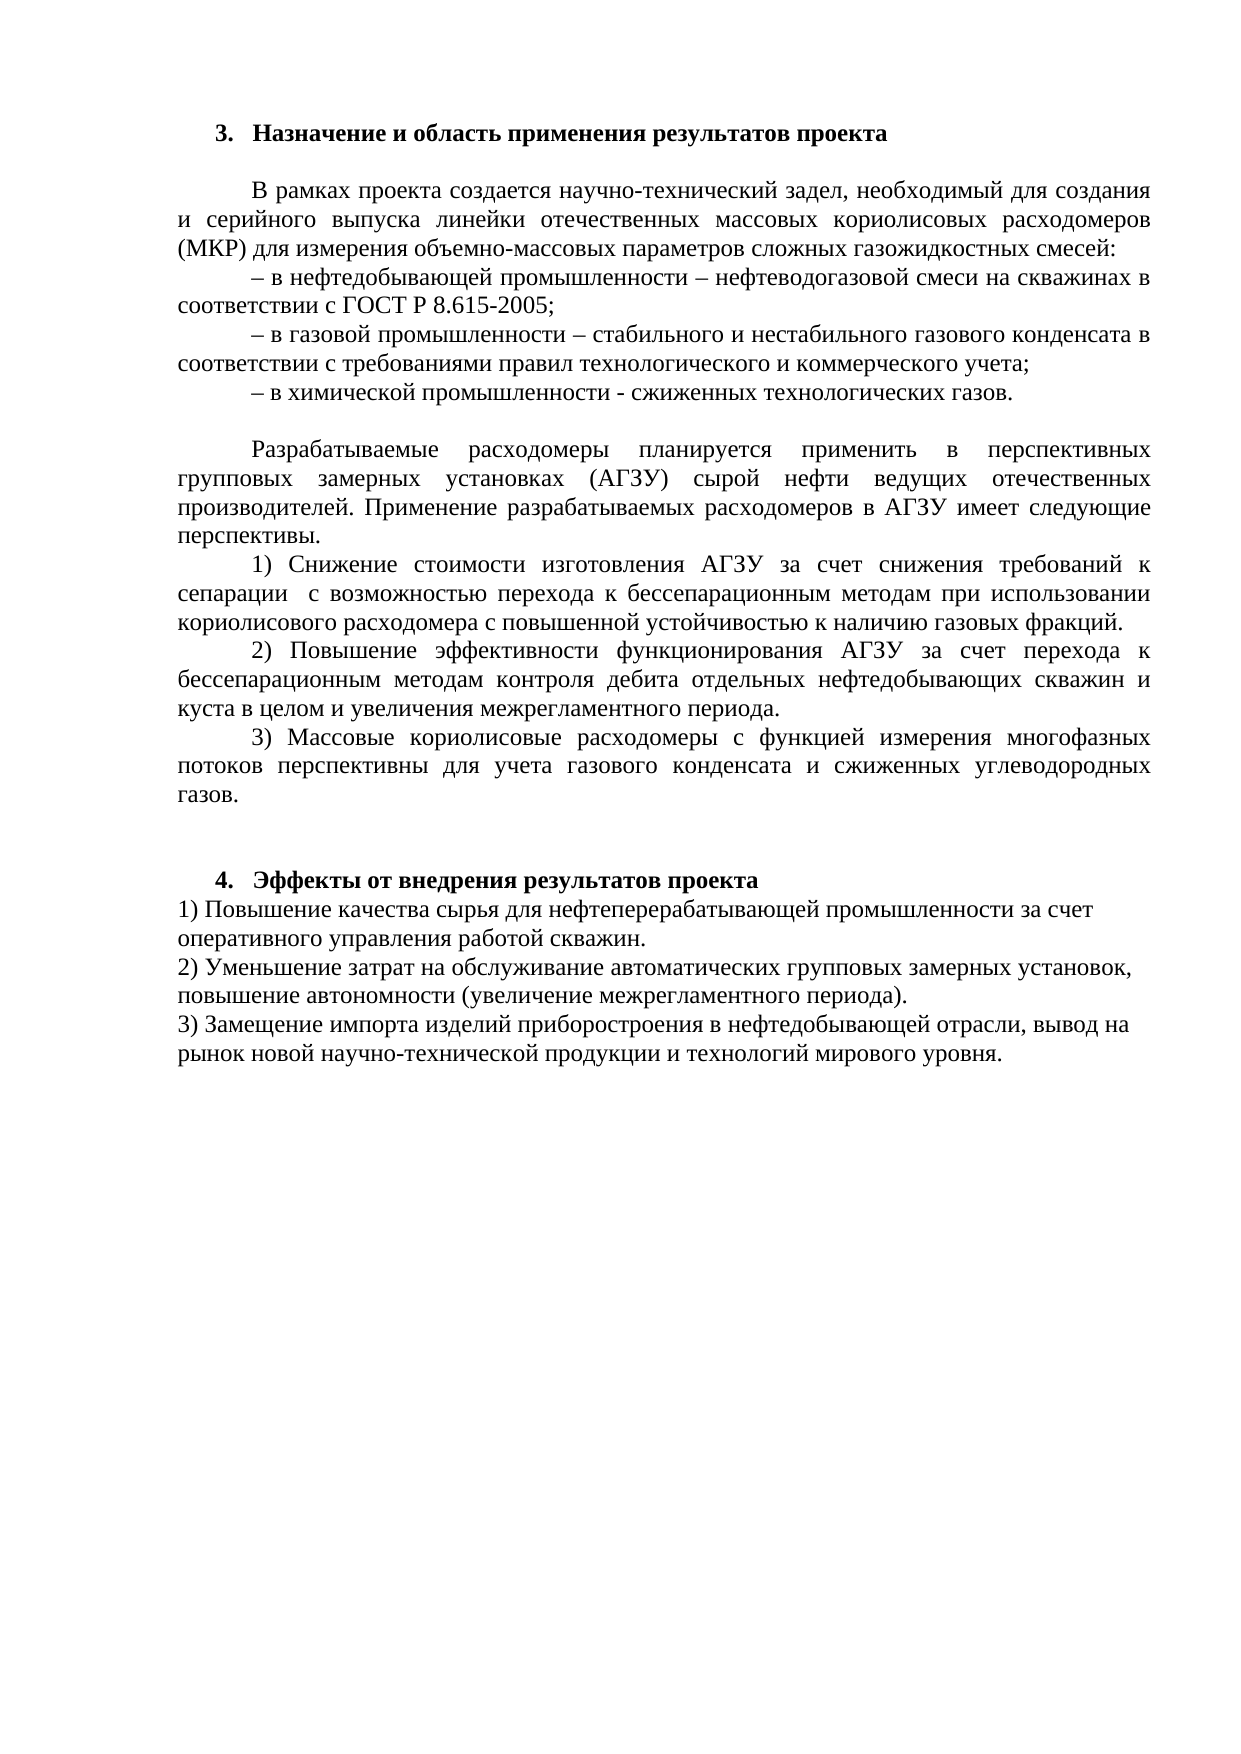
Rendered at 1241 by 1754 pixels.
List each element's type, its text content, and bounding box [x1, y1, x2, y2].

text 2) Уменьшение затрат на обслуживание автоматических групповых замерных установок, повышение автономности (увеличение межрегламентного периода). [177, 952, 1152, 1009]
list Эффекты от внедрения результатов проекта [215, 866, 1152, 894]
list Назначение и область применения результатов проекта [215, 118, 1152, 147]
text В рамках проекта создается научно-технический задел, необходимый для создания и серийного выпуска линейки отечественных массовых кориолисовых расходомеров (МКР) для измерения объемно-массовых параметров сложных газожидкостных смесей: [177, 176, 1152, 262]
text 2) Повышение эффективности функционирования АГЗУ за счет перехода к бессепарационным методам контроля дебита отдельных нефтедобывающих скважин и куста в целом и увеличения межрегламентного периода. [177, 636, 1152, 722]
text – в газовой промышленности – стабильного и нестабильного газового конденсата в соответствии с требованиями правил технологического и коммерческого учета; [177, 319, 1152, 377]
text 3) Замещение импорта изделий приборостроения в нефтедобывающей отрасли, вывод на рынок новой научно-технической продукции и технологий мирового уровня. [177, 1009, 1152, 1067]
text 1) Повышение качества сырья для нефтеперерабатывающей промышленности за счет оперативного управления работой скважин. [177, 894, 1152, 952]
text 1) Снижение стоимости изготовления АГЗУ за счет снижения требований к сепарации с возможностью перехода к бессепарационным методам при использовании кориолисового расходомера с повышенной устойчивостью к наличию газовых фракций. [177, 549, 1152, 636]
text – в нефтедобывающей промышленности – нефтеводогазовой смеси на скважинах в соответствии с ГОСТ Р 8.615-2005; [177, 262, 1152, 319]
text 3) Массовые кориолисовые расходомеры с функцией измерения многофазных потоков перспективны для учета газового конденсата и сжиженных углеводородных газов. [177, 722, 1152, 808]
text Разрабатываемые расходомеры планируется применить в перспективных групповых замерных установках (АГЗУ) сырой нефти ведущих отечественных производителей. Применение разрабатываемых расходомеров в АГЗУ имеет следующие перспективы. [177, 434, 1152, 549]
text – в химической промышленности - сжиженных технологических газов. [177, 377, 1152, 406]
